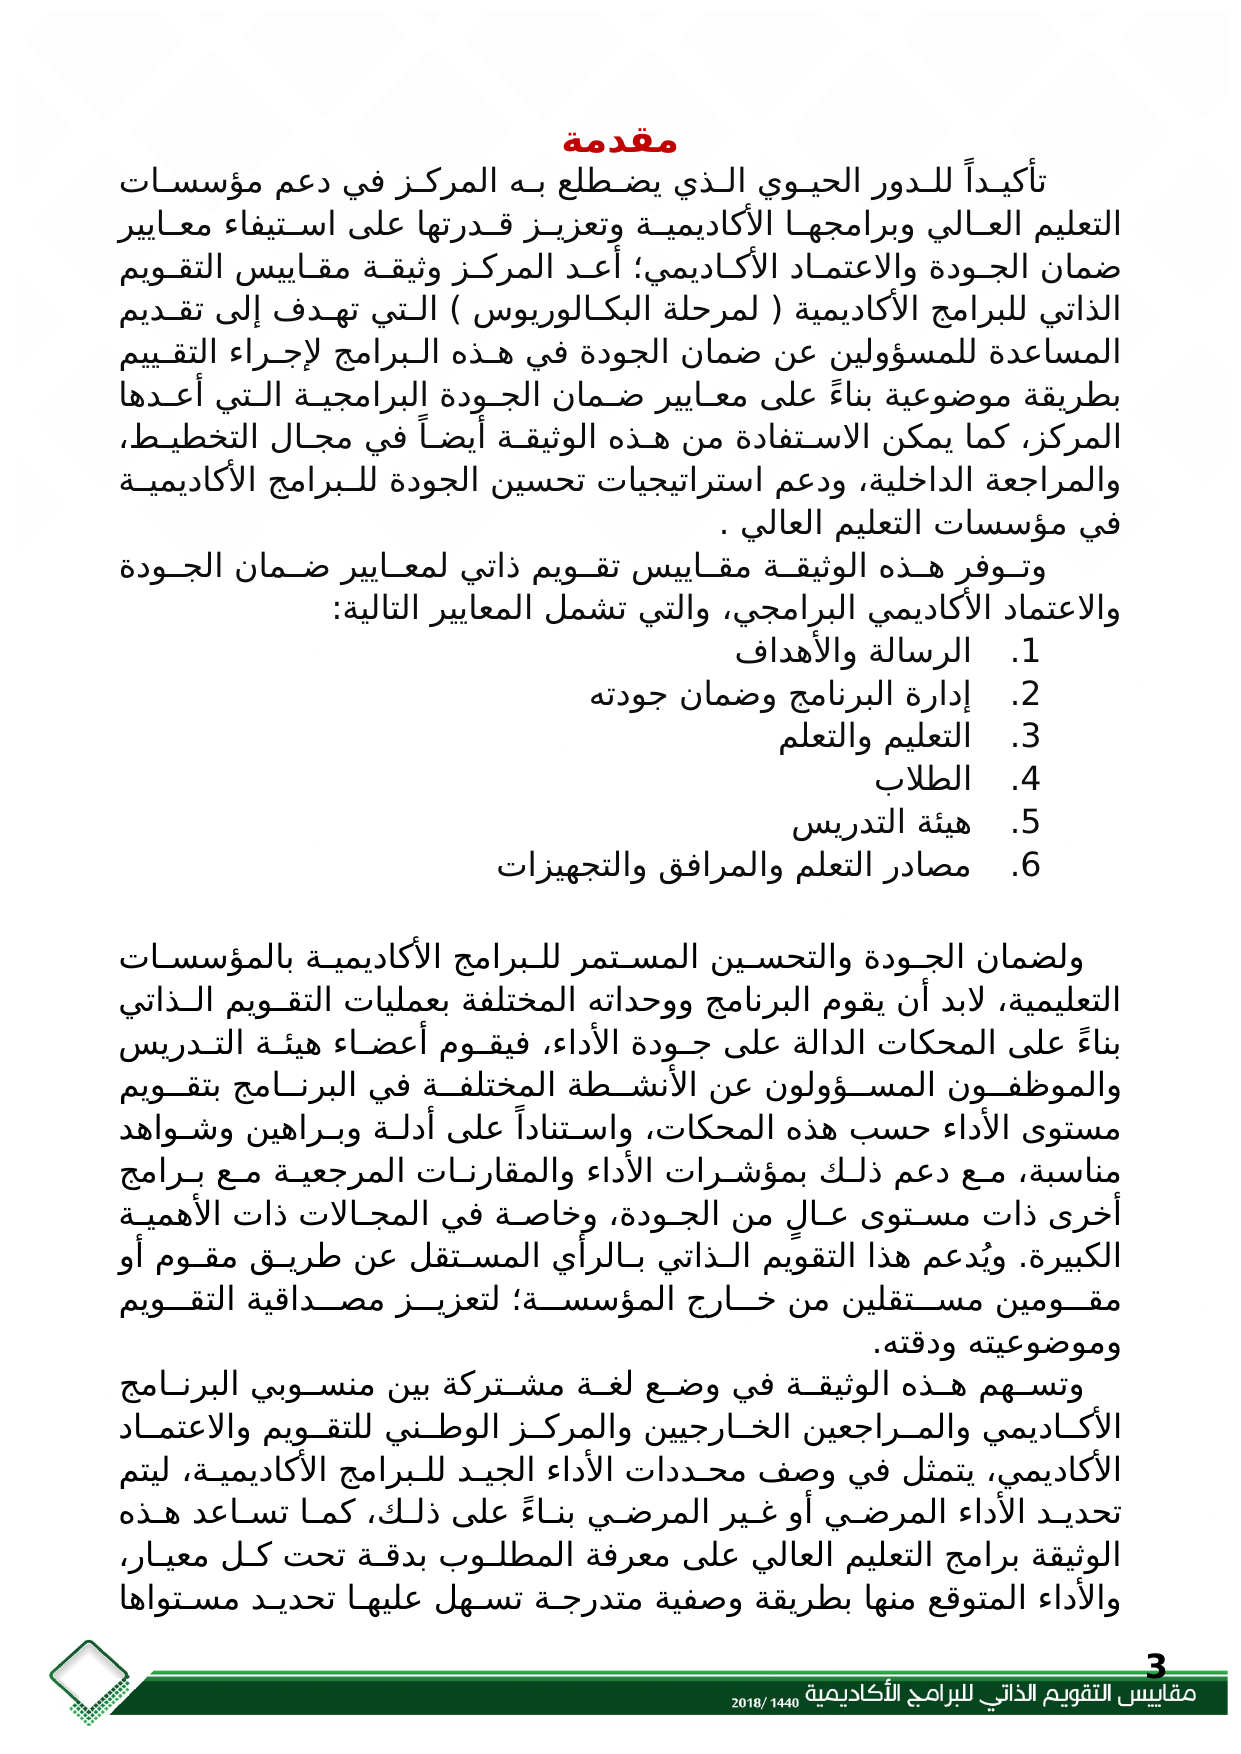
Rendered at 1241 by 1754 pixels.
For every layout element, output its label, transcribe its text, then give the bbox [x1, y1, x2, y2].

list التعليم والتعلم [118, 717, 1009, 756]
subtitle مقدمة [118, 118, 1122, 162]
list هيئة التدريس [118, 802, 1009, 841]
text ولضمان الجودة والتحسين المستمر للبرامج الأكاديمية بالمؤسسات التعليمية، لابد أن يقوم البرنامج ووحداته المختلفة بعمليات التقويم الذاتي بناءً على المحكات الدالة على جودة الأداء، فيقوم أعضاء هيئة التدريس والموظفون المسؤولون عن الأنشطة المختلفة في البرنامج بتقويم مستوى الأداء حسب هذه المحكات، واستناداً على أدلة وبراهين وشواهد مناسبة، مع دعم ذلك بمؤشرات الأداء والمقارنات المرجعية مع برامج أخرى ذات مستوى عالٍ من الجودة، وخاصة في المجالات ذات الأهمية الكبيرة. ويُدعم هذا التقويم الذاتي بالرأي المستقل عن طريق مقوم أو مقومين مستقلين من خارج المؤسسة؛ لتعزيز مصداقية التقويم وموضوعيته ودقته. [118, 938, 1122, 1361]
list الرسالة والأهداف [118, 632, 1009, 670]
picture [17, 12, 1228, 1726]
list إدارة البرنامج وضمان جودته [118, 674, 1009, 713]
text تأكيداً للدور الحيوي الذي يضطلع به المركز في دعم مؤسسات التعليم العالي وبرامجها الأكاديمية وتعزيز قدرتها على استيفاء معايير ضمان الجودة والاعتماد الأكاديمي؛ أعد المركز وثيقة مقاييس التقويم الذاتي للبرامج الأكاديمية ( لمرحلة البكالوريوس ) التي تهدف إلى تقديم المساعدة للمسؤولين عن ضمان الجودة في هذه البرامج لإجراء التقييم بطريقة موضوعية بناءً على معايير ضمان الجودة البرامجية التي أعدها المركز، كما يمكن الاستفادة من هذه الوثيقة أيضاً في مجال التخطيط، والمراجعة الداخلية، ودعم استراتيجيات تحسين الجودة للبرامج الأكاديمية في مؤسسات التعليم العالي . [118, 162, 1122, 542]
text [118, 1365, 1122, 1617]
text وتوفر هذه الوثيقة مقاييس تقويم ذاتي لمعايير ضمان الجودة والاعتماد الأكاديمي البرامجي، والتي تشمل المعايير التالية: [118, 546, 1122, 628]
list الطلاب [118, 760, 1009, 798]
list مصادر التعلم والمرافق والتجهيزات [118, 845, 1009, 884]
